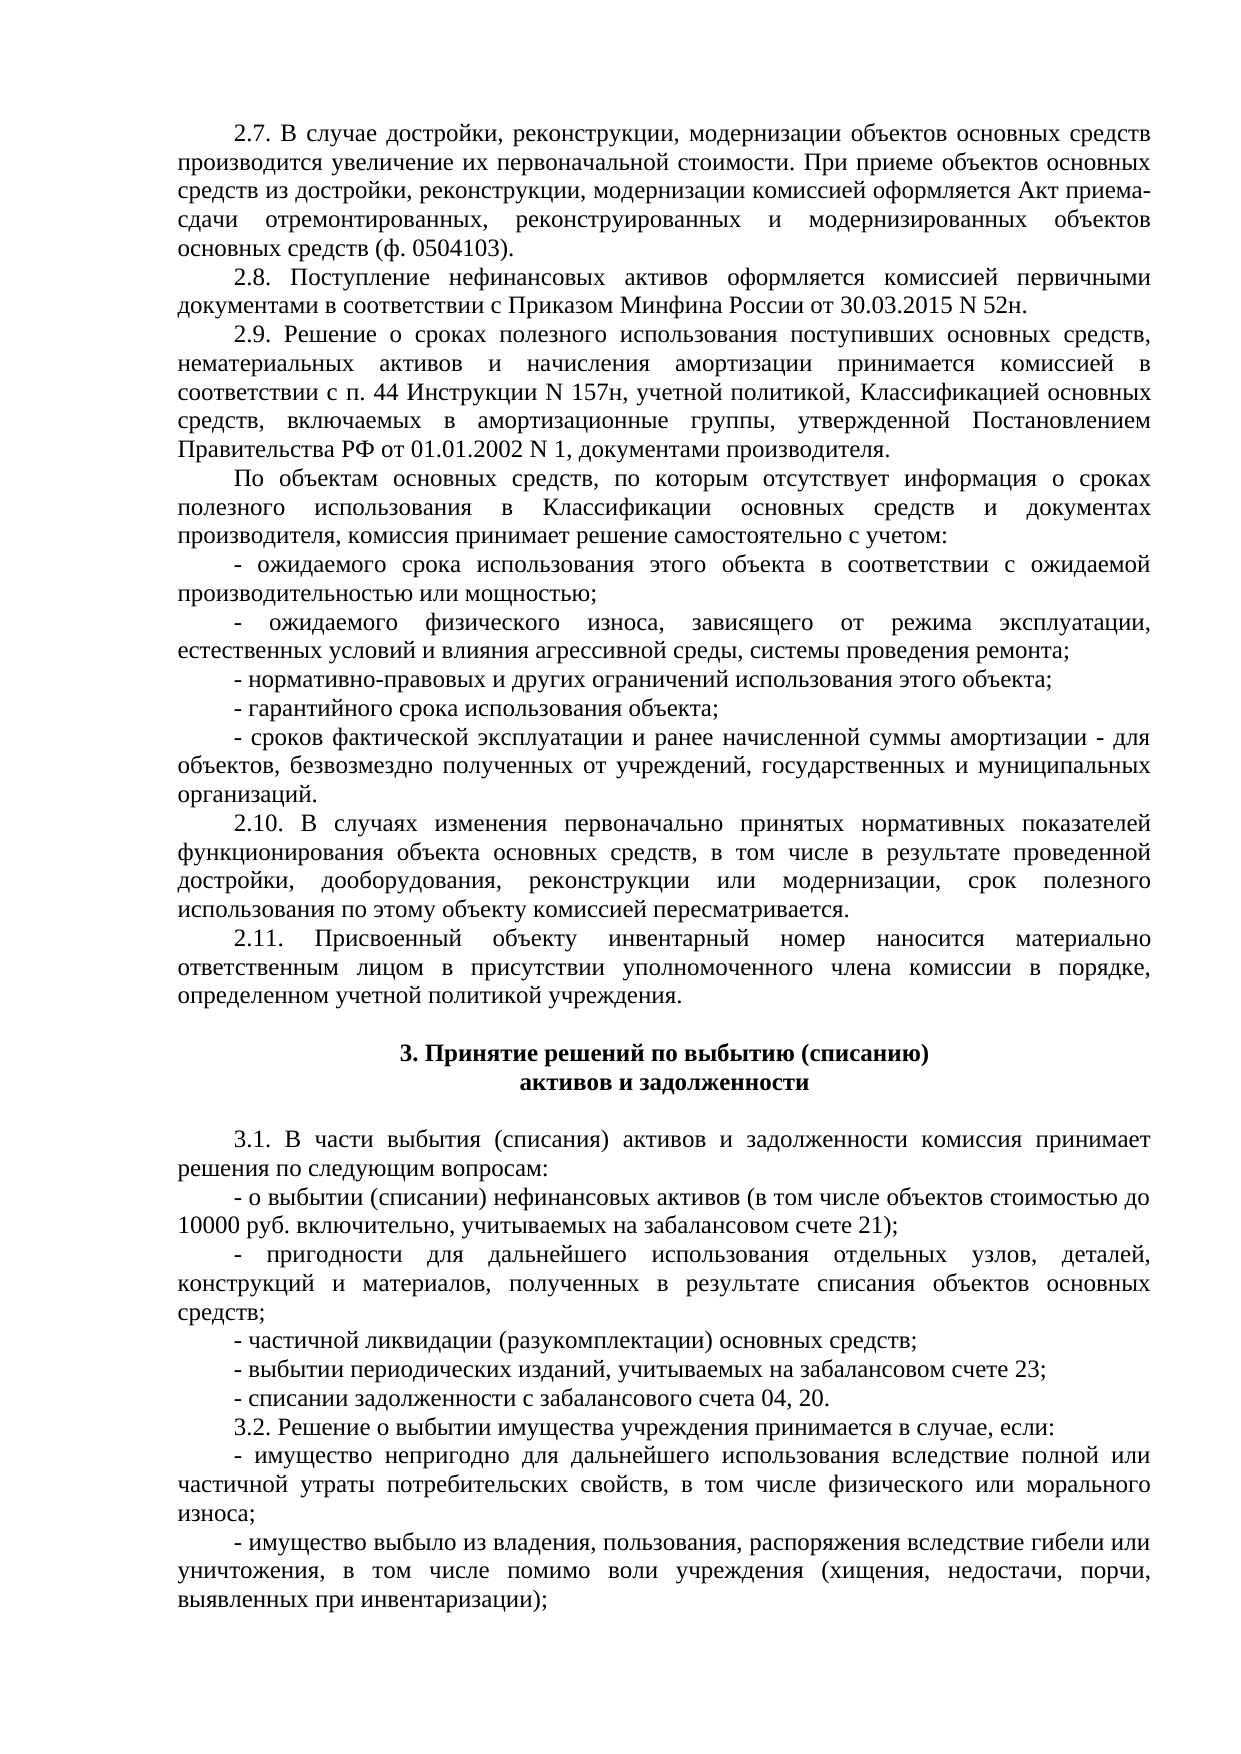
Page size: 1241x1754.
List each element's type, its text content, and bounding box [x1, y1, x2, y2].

text 3.2. Решение о выбытии имущества учреждения принимается в случае, если: [177, 1412, 1152, 1441]
text - гарантийного срока использования объекта; [177, 693, 1152, 722]
text 2.8. Поступление нефинансовых активов оформляется комиссией первичными документами в соответствии с Приказом Минфина России от 30.03.2015 N 52н. [177, 262, 1152, 319]
text - о выбытии (списании) нефинансовых активов (в том числе объектов стоимостью до 10000 руб. включительно, учитываемых на забалансовом счете 21); [177, 1182, 1152, 1239]
text - нормативно-правовых и других ограничений использования этого объекта; [177, 664, 1152, 693]
text активов и задолженности [177, 1067, 1152, 1096]
text - имущество выбыло из владения, пользования, распоряжения вследствие гибели или уничтожения, в том числе помимо воли учреждения (хищения, недостачи, порчи, выявленных при инвентаризации); [177, 1527, 1152, 1613]
text - пригодности для дальнейшего использования отдельных узлов, деталей, конструкций и материалов, полученных в результате списания объектов основных средств; [177, 1239, 1152, 1326]
text 2.9. Решение о сроках полезного использования поступивших основных средств, нематериальных активов и начисления амортизации принимается комиссией в соответствии с п. 44 Инструкции N 157н, учетной политикой, Классификацией основных средств, включаемых в амортизационные группы, утвержденной Постановлением Правительства РФ от 01.01.2002 N 1, документами производителя. [177, 319, 1152, 463]
text 3.1. В части выбытия (списания) активов и задолженности комиссия принимает решения по следующим вопросам: [177, 1124, 1152, 1182]
text - ожидаемого физического износа, зависящего от режима эксплуатации, естественных условий и влияния агрессивной среды, системы проведения ремонта; [177, 607, 1152, 664]
text 2.10. В случаях изменения первоначально принятых нормативных показателей функционирования объекта основных средств, в том числе в результате проведенной достройки, дооборудования, реконструкции или модернизации, срок полезного использования по этому объекту комиссией пересматривается. [177, 808, 1152, 923]
text 2.7. В случае достройки, реконструкции, модернизации объектов основных средств производится увеличение их первоначальной стоимости. При приеме объектов основных средств из достройки, реконструкции, модернизации комиссией оформляется Акт приема-сдачи отремонтированных, реконструированных и модернизированных объектов основных средств (ф. 0504103). [177, 118, 1152, 262]
text 2.11. Присвоенный объекту инвентарный номер наносится материально ответственным лицом в присутствии уполномоченного члена комиссии в порядке, определенном учетной политикой учреждения. [177, 923, 1152, 1009]
text - сроков фактической эксплуатации и ранее начисленной суммы амортизации - для объектов, безвозмездно полученных от учреждений, государственных и муниципальных организаций. [177, 722, 1152, 808]
text - имущество непригодно для дальнейшего использования вследствие полной или частичной утраты потребительских свойств, в том числе физического или морального износа; [177, 1441, 1152, 1527]
text - частичной ликвидации (разукомплектации) основных средств; [177, 1326, 1152, 1354]
text - ожидаемого срока использования этого объекта в соответствии с ожидаемой производительностью или мощностью; [177, 549, 1152, 607]
text - выбытии периодических изданий, учитываемых на забалансовом счете 23; [177, 1354, 1152, 1383]
text По объектам основных средств, по которым отсутствует информация о сроках полезного использования в Классификации основных средств и документах производителя, комиссия принимает решение самостоятельно с учетом: [177, 463, 1152, 549]
text - списании задолженности с забалансового счета 04, 20. [177, 1383, 1152, 1412]
text 3. Принятие решений по выбытию (списанию) [177, 1038, 1152, 1067]
